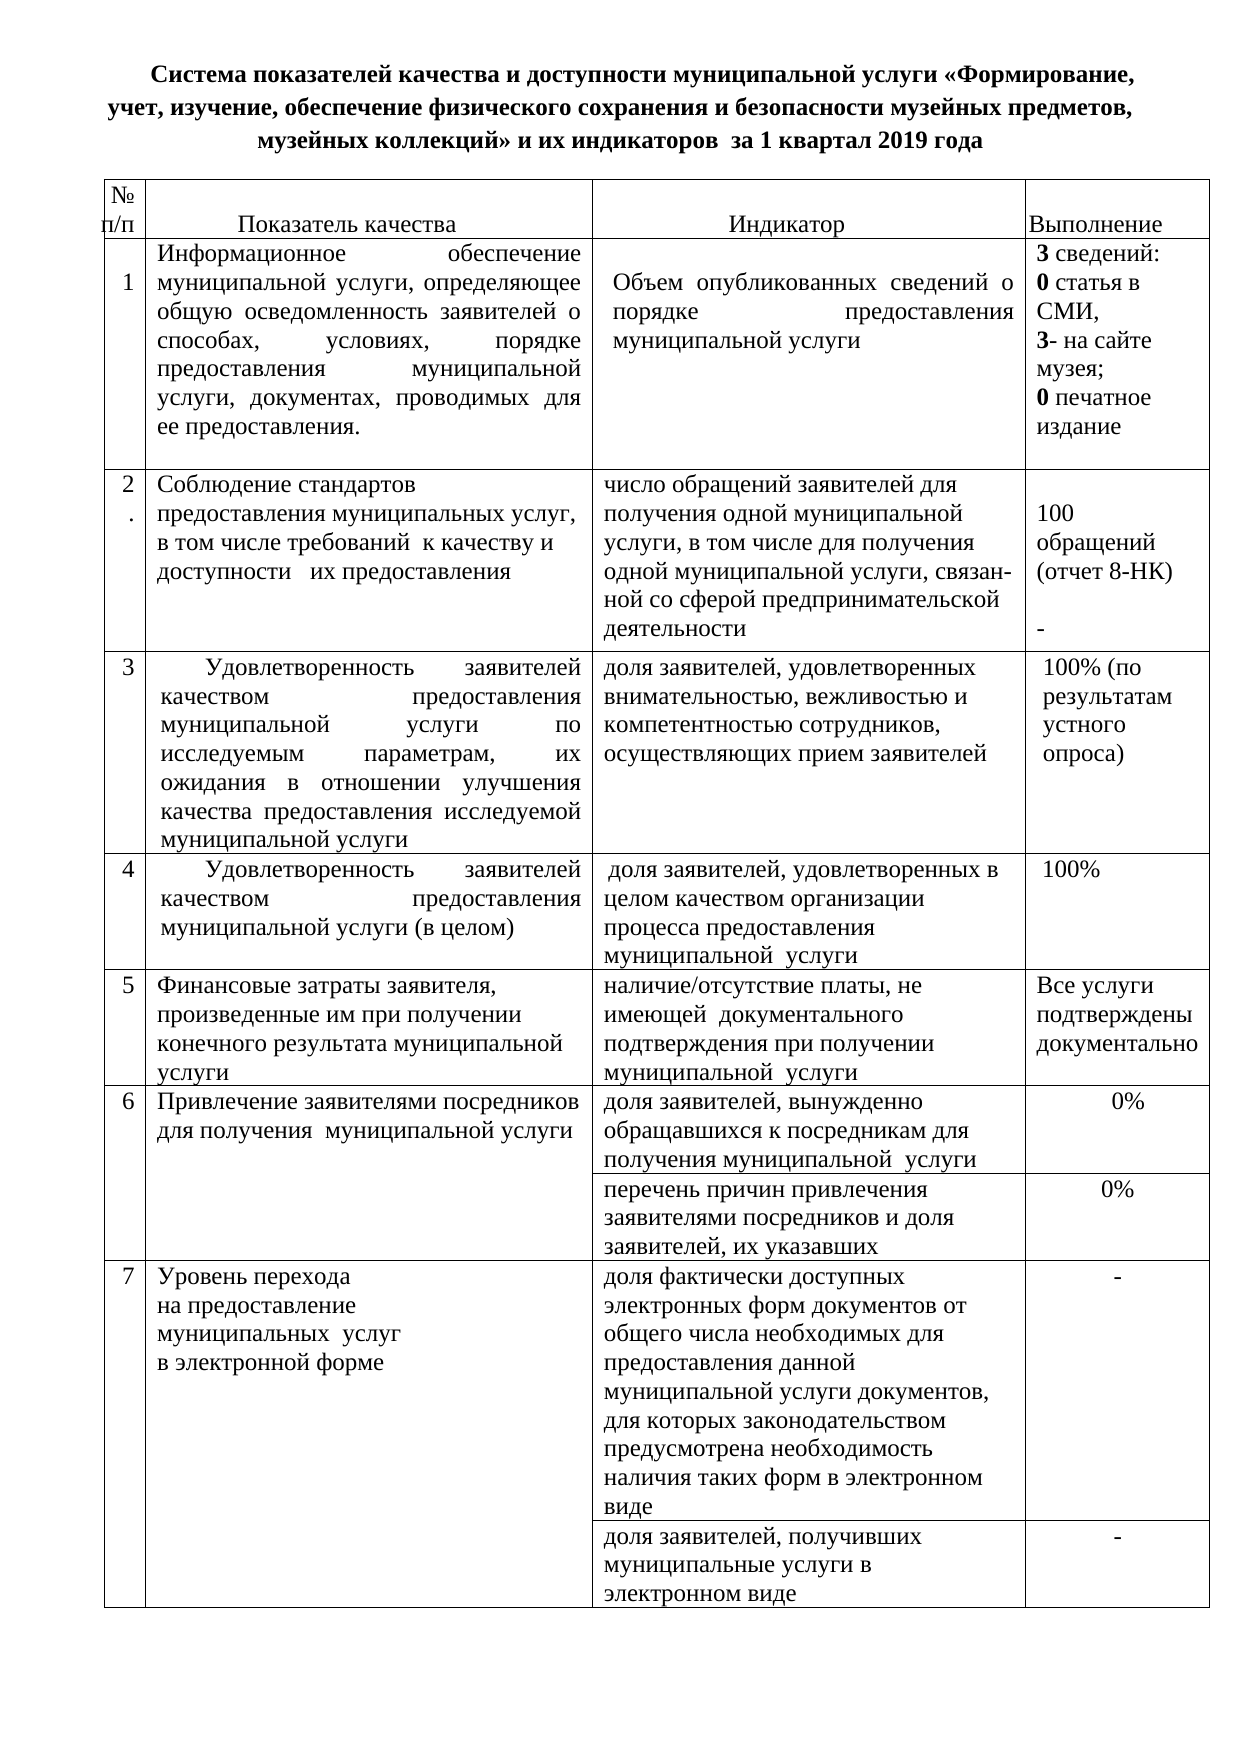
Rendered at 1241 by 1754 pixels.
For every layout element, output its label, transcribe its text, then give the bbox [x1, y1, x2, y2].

table_cell 3 сведений: 0 статья в СМИ, 3- на сайте музея; 0 печатное издание [1026, 239, 1209, 468]
table_cell Все услуги подтверждены документально [1026, 970, 1209, 1085]
text Система показателей качества и доступности муниципальной услуги «Формирование, учет, изучение, обеспечение физического сохранения и безопасности музейных предметов, музейных коллекций» и их индикаторов за 1 квартал 2019 года [89, 59, 1152, 154]
table_cell Финансовые затраты заявителя, произведенные им при получении конечного результата муниципальной услуги [146, 970, 592, 1085]
table_header Индикатор [593, 180, 1025, 237]
table_cell 0% [1026, 1086, 1209, 1173]
table_header Показатель качества [146, 180, 592, 237]
table_cell Удовлетворенность заявителей качеством предоставления муниципальной услуги по исследуемым параметрам, их ожидания в отношении улучшения качества предоставления исследуемой муниципальной услуги [146, 652, 592, 853]
table_cell доля заявителей, получивших муниципальные услуги в электронном виде [593, 1521, 1025, 1607]
table_cell 4 [105, 854, 145, 969]
table_cell 5 [105, 970, 145, 1085]
table_cell Соблюдение стандартов предоставления муниципальных услуг, в том числе требований к качеству и доступности их предоставления [146, 470, 592, 651]
table_cell 7 [105, 1261, 145, 1607]
table_cell Объем опубликованных сведений о порядке предоставления муниципальной услуги [593, 239, 1025, 468]
table_cell доля заявителей, вынужденно обращавшихся к посредникам для получения муниципальной услуги [593, 1086, 1025, 1173]
table_cell 100 обращений (отчет 8-НК) - [1026, 470, 1209, 651]
table_cell 6 [105, 1086, 145, 1260]
table_cell 3 [105, 652, 145, 853]
table_cell - [1026, 1261, 1209, 1520]
table_header Выполнение [1026, 180, 1209, 237]
table_cell перечень причин привлечения заявителями посредников и доля заявителей, их указавших [593, 1174, 1025, 1260]
table_cell число обращений заявителей для получения одной муниципальной услуги, в том числе для получения одной муниципальной услуги, связан-ной со сферой предпринимательской деятельности [593, 470, 1025, 651]
table_cell - [1026, 1521, 1209, 1607]
table_header № п/п [105, 180, 145, 237]
table_cell 100% (по результатам устного опроса) [1026, 652, 1209, 853]
table_cell 0% [1026, 1174, 1209, 1260]
table_cell доля заявителей, удовлетворенных внимательностью, вежливостью и компетентностью сотрудников, осуществляющих прием заявителей [593, 652, 1025, 853]
table_cell доля фактически доступных электронных форм документов от общего числа необходимых для предоставления данной муниципальной услуги документов, для которых законодательством предусмотрена необходимость наличия таких форм в электронном виде [593, 1261, 1025, 1520]
table_cell Уровень перехода на предоставление муниципальных услуг в электронной форме [146, 1261, 592, 1607]
table_cell 1 [105, 239, 145, 468]
table_cell 100% [1026, 854, 1209, 969]
table_cell Информационное обеспечение муниципальной услуги, определяющее общую осведомленность заявителей о способах, условиях, порядке предоставления муниципальной услуги, документах, проводимых для ее предоставления. [146, 239, 592, 468]
table_cell доля заявителей, удовлетворенных в целом качеством организации процесса предоставления муниципальной услуги [593, 854, 1025, 969]
table_cell Удовлетворенность заявителей качеством предоставления муниципальной услуги (в целом) [146, 854, 592, 969]
table_cell 2. [105, 470, 145, 651]
table_cell Привлечение заявителями посредников для получения муниципальной услуги [146, 1086, 592, 1260]
table_cell наличие/отсутствие платы, не имеющей документального подтверждения при получении муниципальной услуги [593, 970, 1025, 1085]
